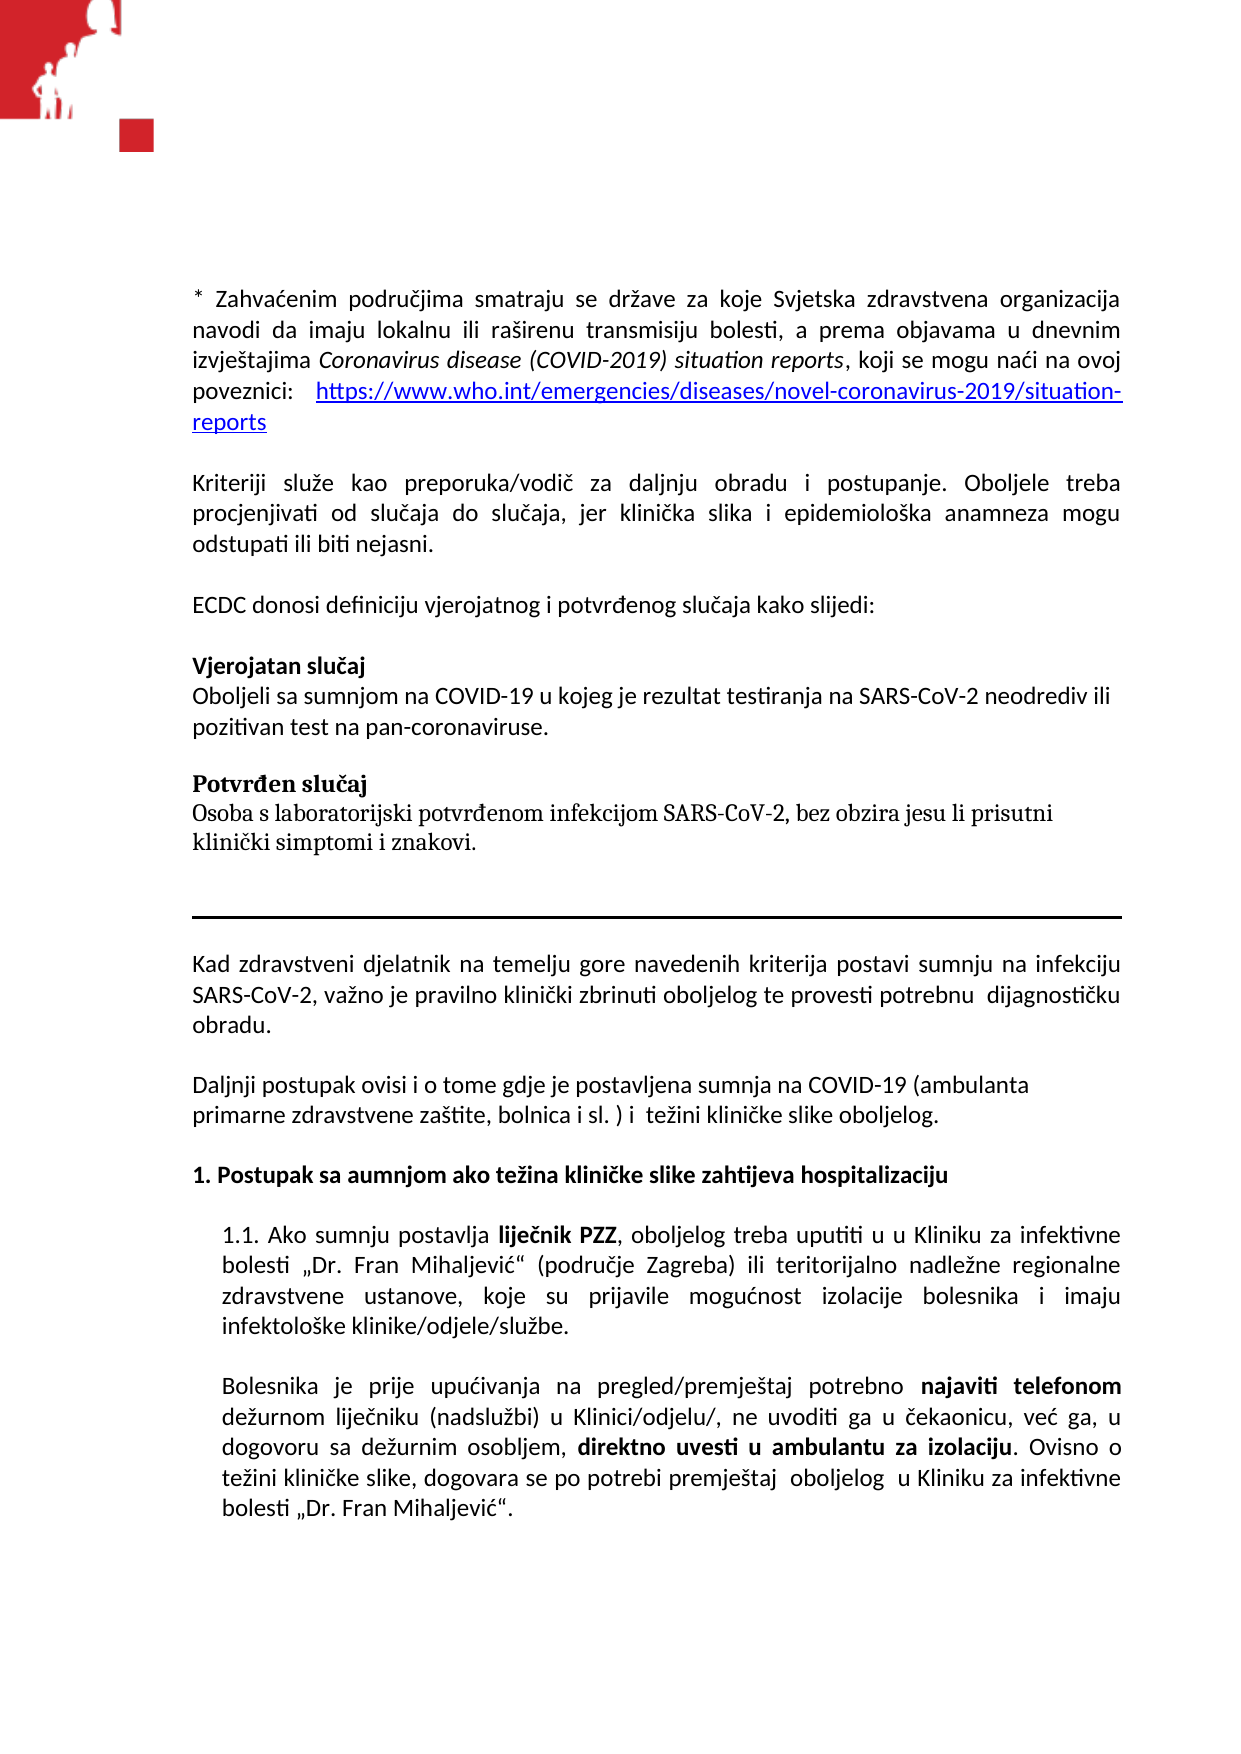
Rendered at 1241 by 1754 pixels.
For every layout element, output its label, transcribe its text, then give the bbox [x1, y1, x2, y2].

text Daljnji postupak ovisi i o tome gdje je postavljena sumnja na COVID-19 (ambulanta primarne zdravstvene zaštite, bolnica i sl. ) i težini kliničke slike oboljelog. [192, 1069, 1122, 1130]
text Osoba s laboratorijski potvrđenom infekcijom SARS-CoV-2, bez obzira jesu li prisutni klinički simptomi i znakovi. [192, 799, 1122, 856]
text Kriteriji služe kao preporuka/vodič za daljnju obradu i postupanje. Oboljele treba procjenjivati od slučaja do slučaja, jer klinička slika i epidemiološka anamneza mogu odstupati ili biti nejasni. [192, 467, 1122, 558]
text Kad zdravstveni djelatnik na temelju gore navedenih kriterija postavi sumnju na infekciju SARS-CoV-2, važno je pravilno klinički zbrinuti oboljelog te provesti potrebnu dijagnostičku obradu. [192, 948, 1122, 1040]
text Oboljeli sa sumnjom na COVID-19 u kojeg je rezultat testiranja na SARS-CoV-2 neodrediv ili pozitivan test na pan-coronaviruse. [192, 680, 1122, 741]
text Bolesnika je prije upućivanja na pregled/premještaj potrebno najaviti telefonom dežurnom liječniku (nadslužbi) u Klinici/odjelu/, ne uvoditi ga u čekaonicu, već ga, u dogovoru sa dežurnim osobljem, direktno uvesti u ambulantu za izolaciju. Ovisno o težini kliničke slike, dogovara se po potrebi premještaj oboljelog u Kliniku za infektivne bolesti „Dr. Fran Mihaljević“. [222, 1370, 1122, 1523]
text ECDC donosi definiciju vjerojatnog i potvrđenog slučaja kako slijedi: [192, 589, 1122, 619]
text Potvrđen slučaj [192, 770, 1122, 799]
text 1. Postupak sa aumnjom ako težina kliničke slike zahtijeva hospitalizaciju [192, 1159, 1122, 1190]
text 1.1. Ako sumnju postavlja liječnik PZZ, oboljelog treba uputiti u u Kliniku za infektivne bolesti „Dr. Fran Mihaljević“ (područje Zagreba) ili teritorijalno nadležne regionalne zdravstvene ustanove, koje su prijavile mogućnost izolacije bolesnika i imaju infektološke klinike/odjele/službe. [222, 1219, 1122, 1341]
text Vjerojatan slučaj [192, 650, 1122, 680]
text * Zahvaćenim područjima smatraju se države za koje Svjetska zdravstvena organizacija navodi da imaju lokalnu ili raširenu transmisiju bolesti, a prema objavama u dnevnim izvještajima Coronavirus disease (COVID-2019) situation reports, koji se mogu naći na ovoj poveznici: https://www.who.int/emergencies/diseases/novel-coronavirus-2019/situation-reports [192, 283, 1122, 436]
